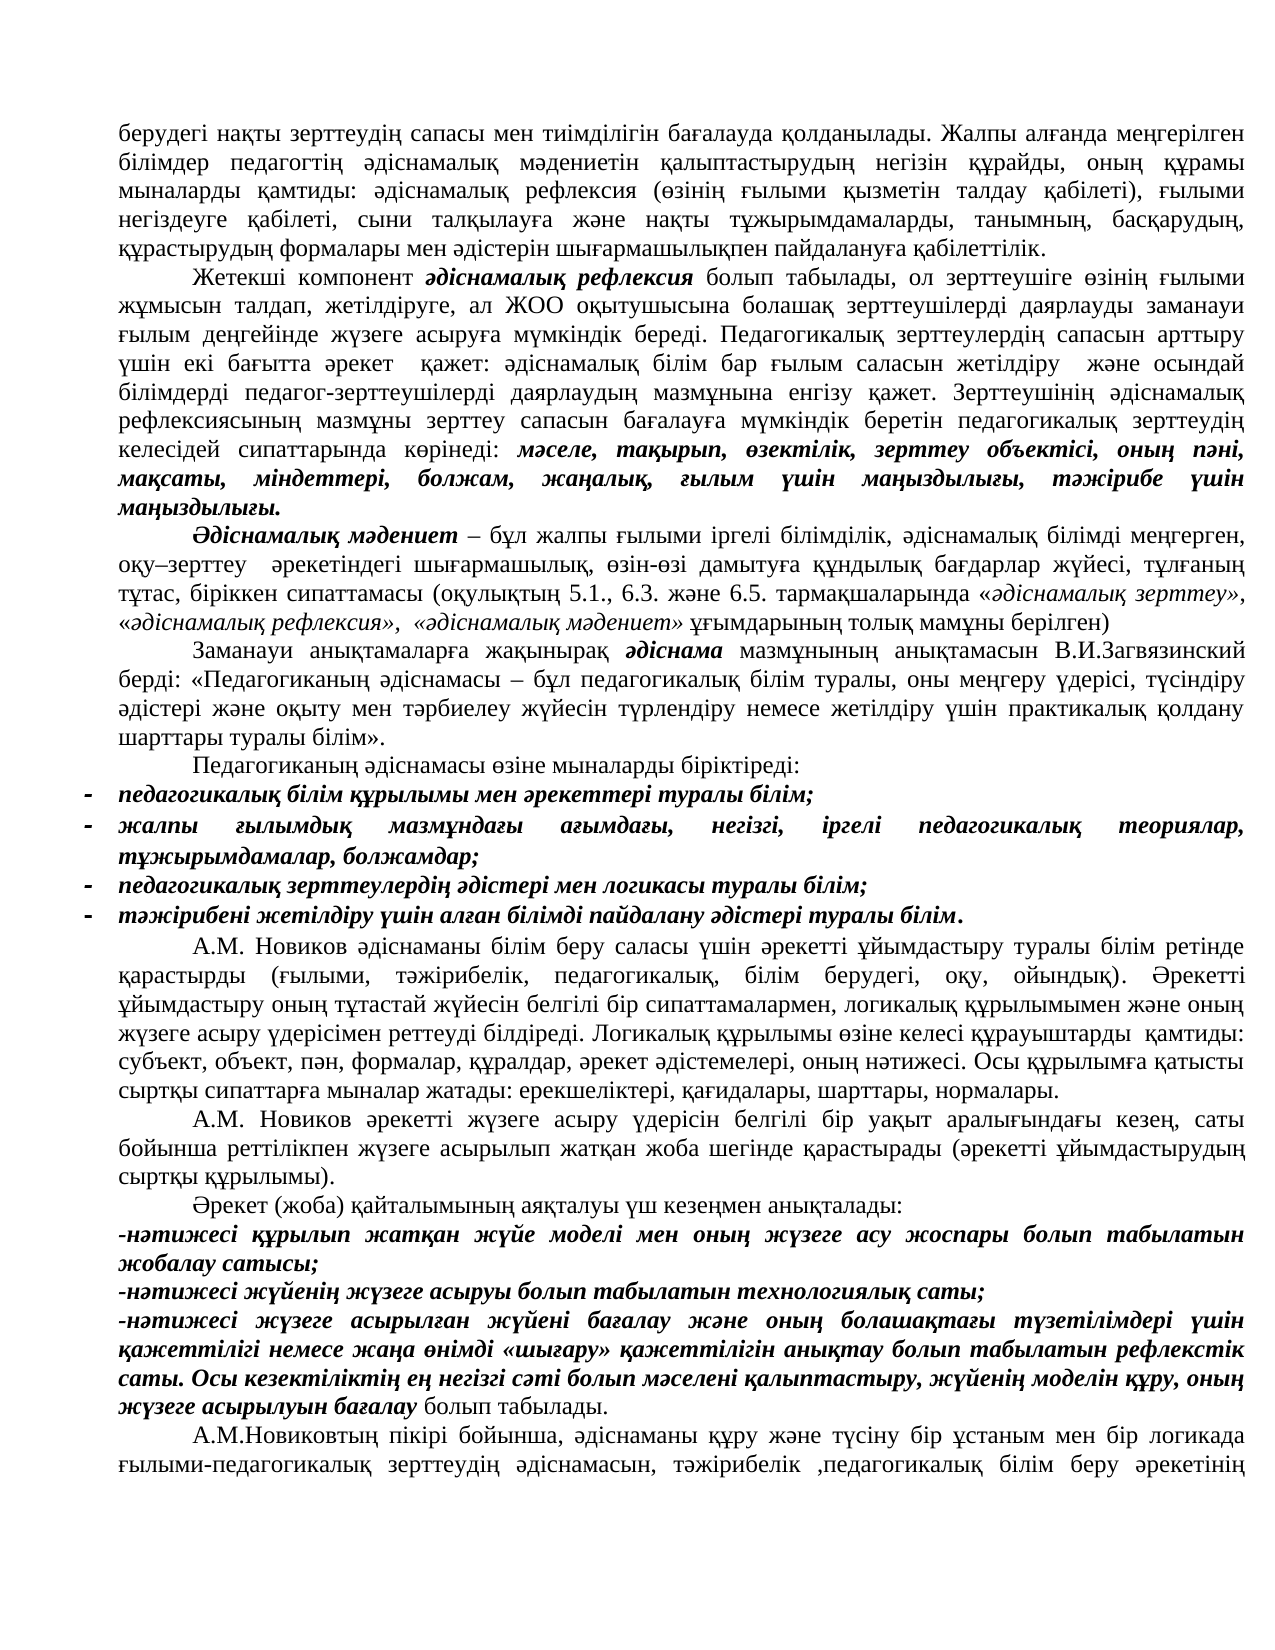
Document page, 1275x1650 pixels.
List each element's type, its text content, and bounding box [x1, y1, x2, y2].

text -нәтижесі жүзеге асырылған жүйені бағалау және оның болашақтағы түзетілімдері үшін қажеттілігі немесе жаңа өнімді «шығару» қажеттілігін анықтау болып табылатын рефлекстік саты. Осы кезектіліктің ең негізгі сәті болып мәселені қалыптастыру, жүйенің моделін құру, оның жүзеге асырылуын бағалау болып табылады. [118, 1305, 1246, 1420]
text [118, 1420, 1246, 1478]
text Заманауи анықтамаларға жақынырақ әдіснама мазмұнының анықтамасын В.И.Загвязинский берді: «Педагогиканың әдіснамасы – бұл педагогикалық білім туралы, оны меңгеру үдерісі, түсіндіру әдістері және оқыту мен тәрбиелеу жүйесін түрлендіру немесе жетілдіру үшін практикалық қолдану шарттары туралы білім». [118, 636, 1246, 751]
list тәжірибені жетілдіру үшін алған білімді пайдалану әдістері туралы білім. [81, 901, 1246, 931]
list педагогикалық зерттеулердің әдістері мен логикасы туралы білім; [81, 870, 1246, 901]
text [118, 118, 1246, 262]
text -нәтижесі жүйенің жүзеге асыруы болып табылатын технологиялық саты; [118, 1276, 1246, 1305]
text -нәтижесі құрылып жатқан жүйе моделі мен оның жүзеге асу жоспары болып табылатын жобалау сатысы; [118, 1219, 1246, 1276]
text Жетекші компонент әдіснамалық рефлексия болып табылады, ол зерттеушіге өзінің ғылыми жұмысын талдап, жетілдіруге, ал ЖОО оқытушысына болашақ зерттеушілерді даярлауды заманауи ғылым деңгейінде жүзеге асыруға мүмкіндік береді. Педагогикалық зерттеулердің сапасын арттыру үшін екі бағытта әрекет қажет: әдіснамалық білім бар ғылым саласын жетілдіру және осындай білімдерді педагог-зерттеушілерді даярлаудың мазмұнына енгізу қажет. Зерттеушінің әдіснамалық рефлексиясының мазмұны зерттеу сапасын бағалауға мүмкіндік беретін педагогикалық зерттеудің келесідей сипаттарында көрінеді: мәселе, тақырып, өзектілік, зерттеу объектісі, оның пәні, мақсаты, міндеттері, болжам, жаңалық, ғылым үшін маңыздылығы, тәжірибе үшін маңыздылығы. [118, 262, 1246, 521]
text Әдіснамалық мәдениет – бұл жалпы ғылыми іргелі білімділік, әдіснамалық білімді меңгерген, оқу–зерттеу әрекетіндегі шығармашылық, өзін-өзі дамытуға құндылық бағдарлар жүйесі, тұлғаның тұтас, біріккен сипаттамасы (оқулықтың 5.1., 6.3. және 6.5. тармақшаларында «әдіснамалық зерттеу», «әдіснамалық рефлексия», «әдіснамалық мәдениет» ұғымдарының толық мамұны берілген) [118, 521, 1246, 636]
text А.М. Новиков әрекетті жүзеге асыру үдерісін белгілі бір уақыт аралығындағы кезең, саты бойынша реттілікпен жүзеге асырылып жатқан жоба шегінде қарастырады (әрекетті ұйымдастырудың сыртқы құрылымы). [118, 1104, 1246, 1190]
text А.М. Новиков әдіснаманы білім беру саласы үшін әрекетті ұйымдастыру туралы білім ретінде қарастырды (ғылыми, тәжірибелік, педагогикалық, білім берудегі, оқу, ойындық). Әрекетті ұйымдастыру оның тұтастай жүйесін белгілі бір сипаттамалармен, логикалық құрылымымен және оның жүзеге асыру үдерісімен реттеуді білдіреді. Логикалық құрылымы өзіне келесі құрауыштарды қамтиды: субъект, объект, пән, формалар, құралдар, әрекет әдістемелері, оның нәтижесі. Осы құрылымға қатысты сыртқы сипаттарға мыналар жатады: ерекшеліктері, қағидалары, шарттары, нормалары. [118, 931, 1246, 1104]
text Әрекет (жоба) қайталымының аяқталуы үш кезеңмен анықталады: [118, 1190, 1246, 1219]
text Педагогиканың әдіснамасы өзіне мыналарды біріктіреді: [118, 751, 1246, 779]
list педагогикалық білім құрылымы мен әрекеттері туралы білім; [81, 779, 1246, 810]
list жалпы ғылымдық мазмұндағы ағымдағы, негізгі, іргелі педагогикалық теориялар, тұжырымдамалар, болжамдар; [81, 810, 1246, 870]
